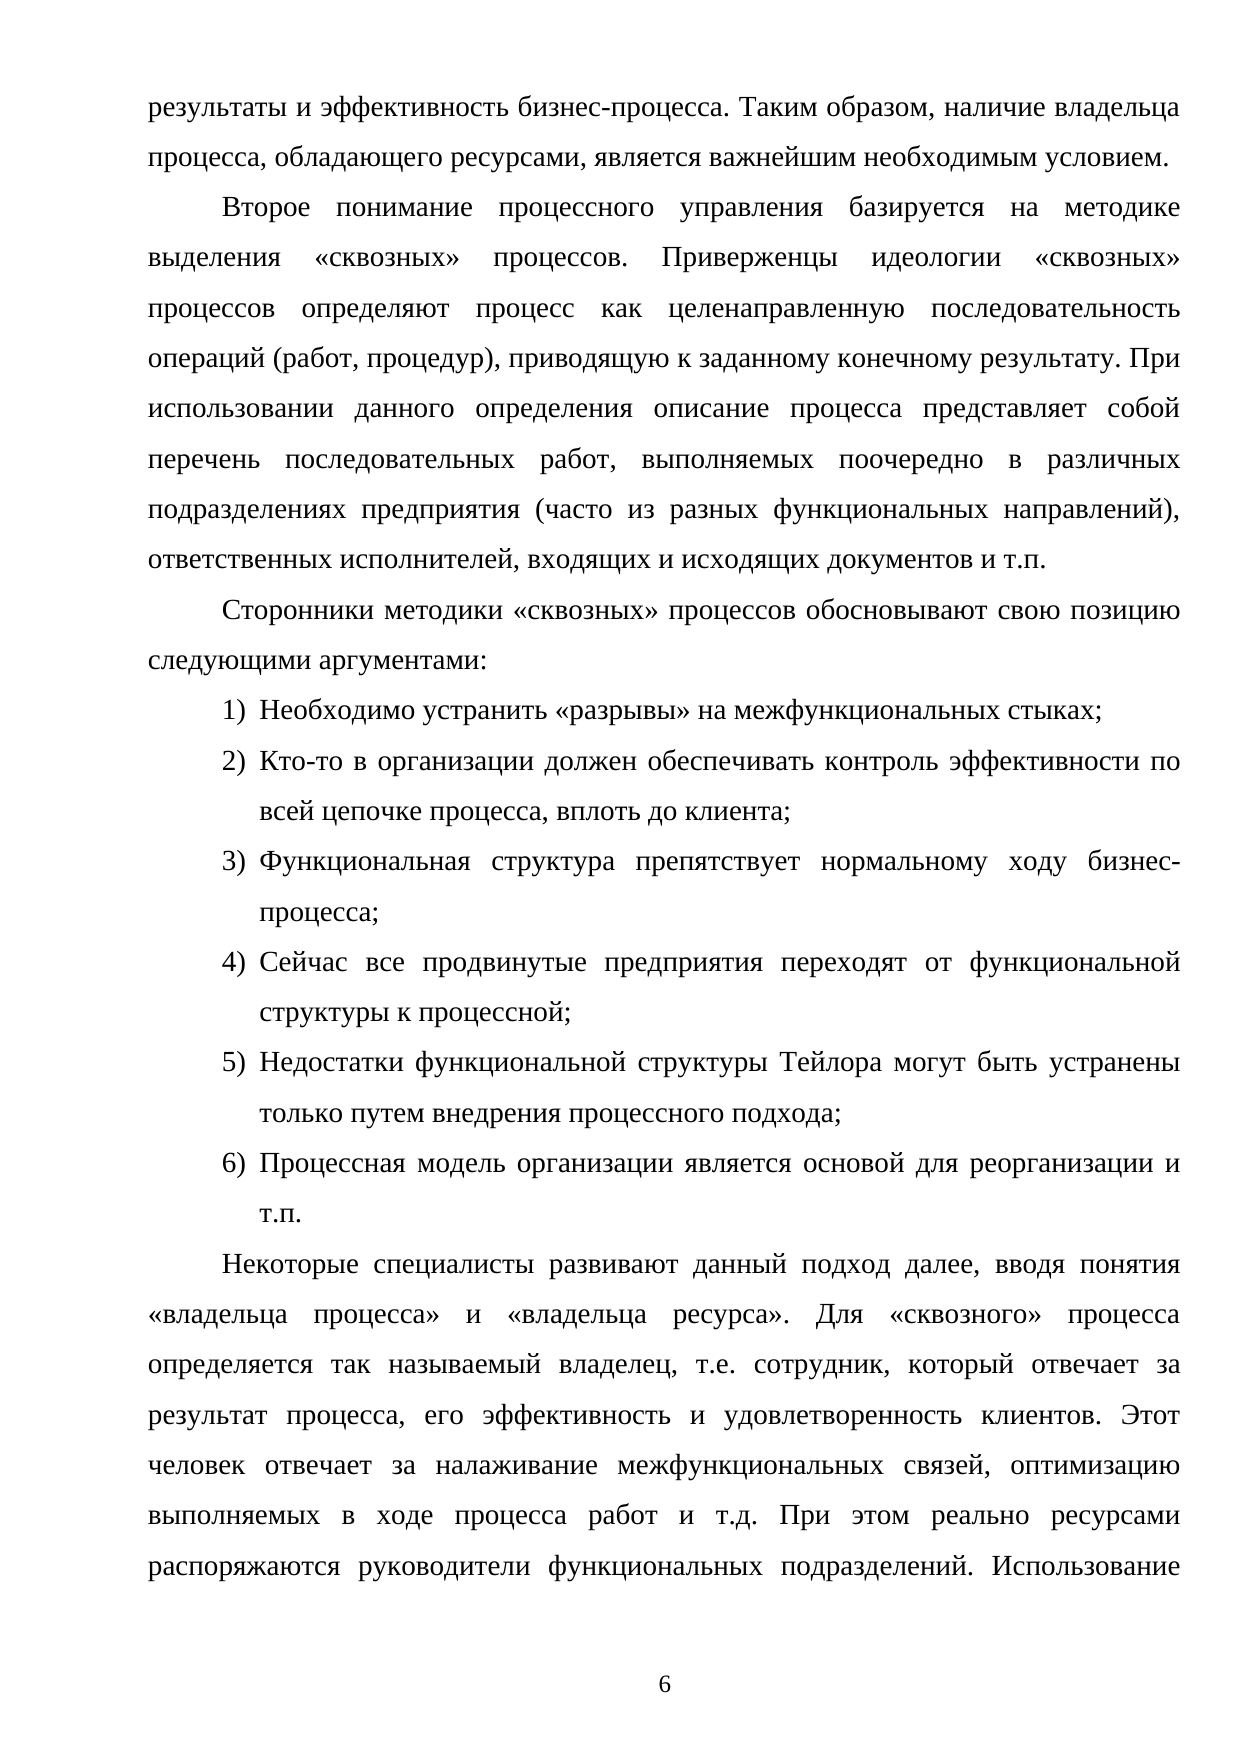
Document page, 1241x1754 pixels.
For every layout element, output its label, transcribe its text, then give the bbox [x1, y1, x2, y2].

list Функциональная структура препятствует нормальному ходу бизнес-процесса; [222, 843, 1181, 927]
list Кто-то в организации должен обеспечивать контроль эффективности по всей цепочке процесса, вплоть до клиента; [222, 743, 1181, 827]
list Сейчас все продвинутые предприятия переходят от функциональной структуры к процессной; [222, 944, 1181, 1028]
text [148, 89, 1181, 172]
list Процессная модель организации является основой для реорганизации и т.п. [222, 1145, 1181, 1229]
text Сторонники методики «сквозных» процессов обосновывают свою позицию следующими аргументами: [148, 592, 1181, 676]
list Недостатки функциональной структуры Тейлора могут быть устранены только путем внедрения процессного подхода; [222, 1044, 1181, 1128]
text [148, 1246, 1181, 1581]
list Необходимо устранить «разрывы» на межфункциональных стыках; [222, 692, 1181, 726]
text Второе понимание процессного управления базируется на методике выделения «сквозных» процессов. Приверженцы идеологии «сквозных» процессов определяют процесс как целенаправленную последовательность операций (работ, процедур), приводящую к заданному конечному результату. При использовании данного определения описание процесса представляет собой перечень последовательных работ, выполняемых поочередно в различных подразделениях предприятия (часто из разных функциональных направлений), ответственных исполнителей, входящих и исходящих документов и т.п. [148, 189, 1181, 575]
